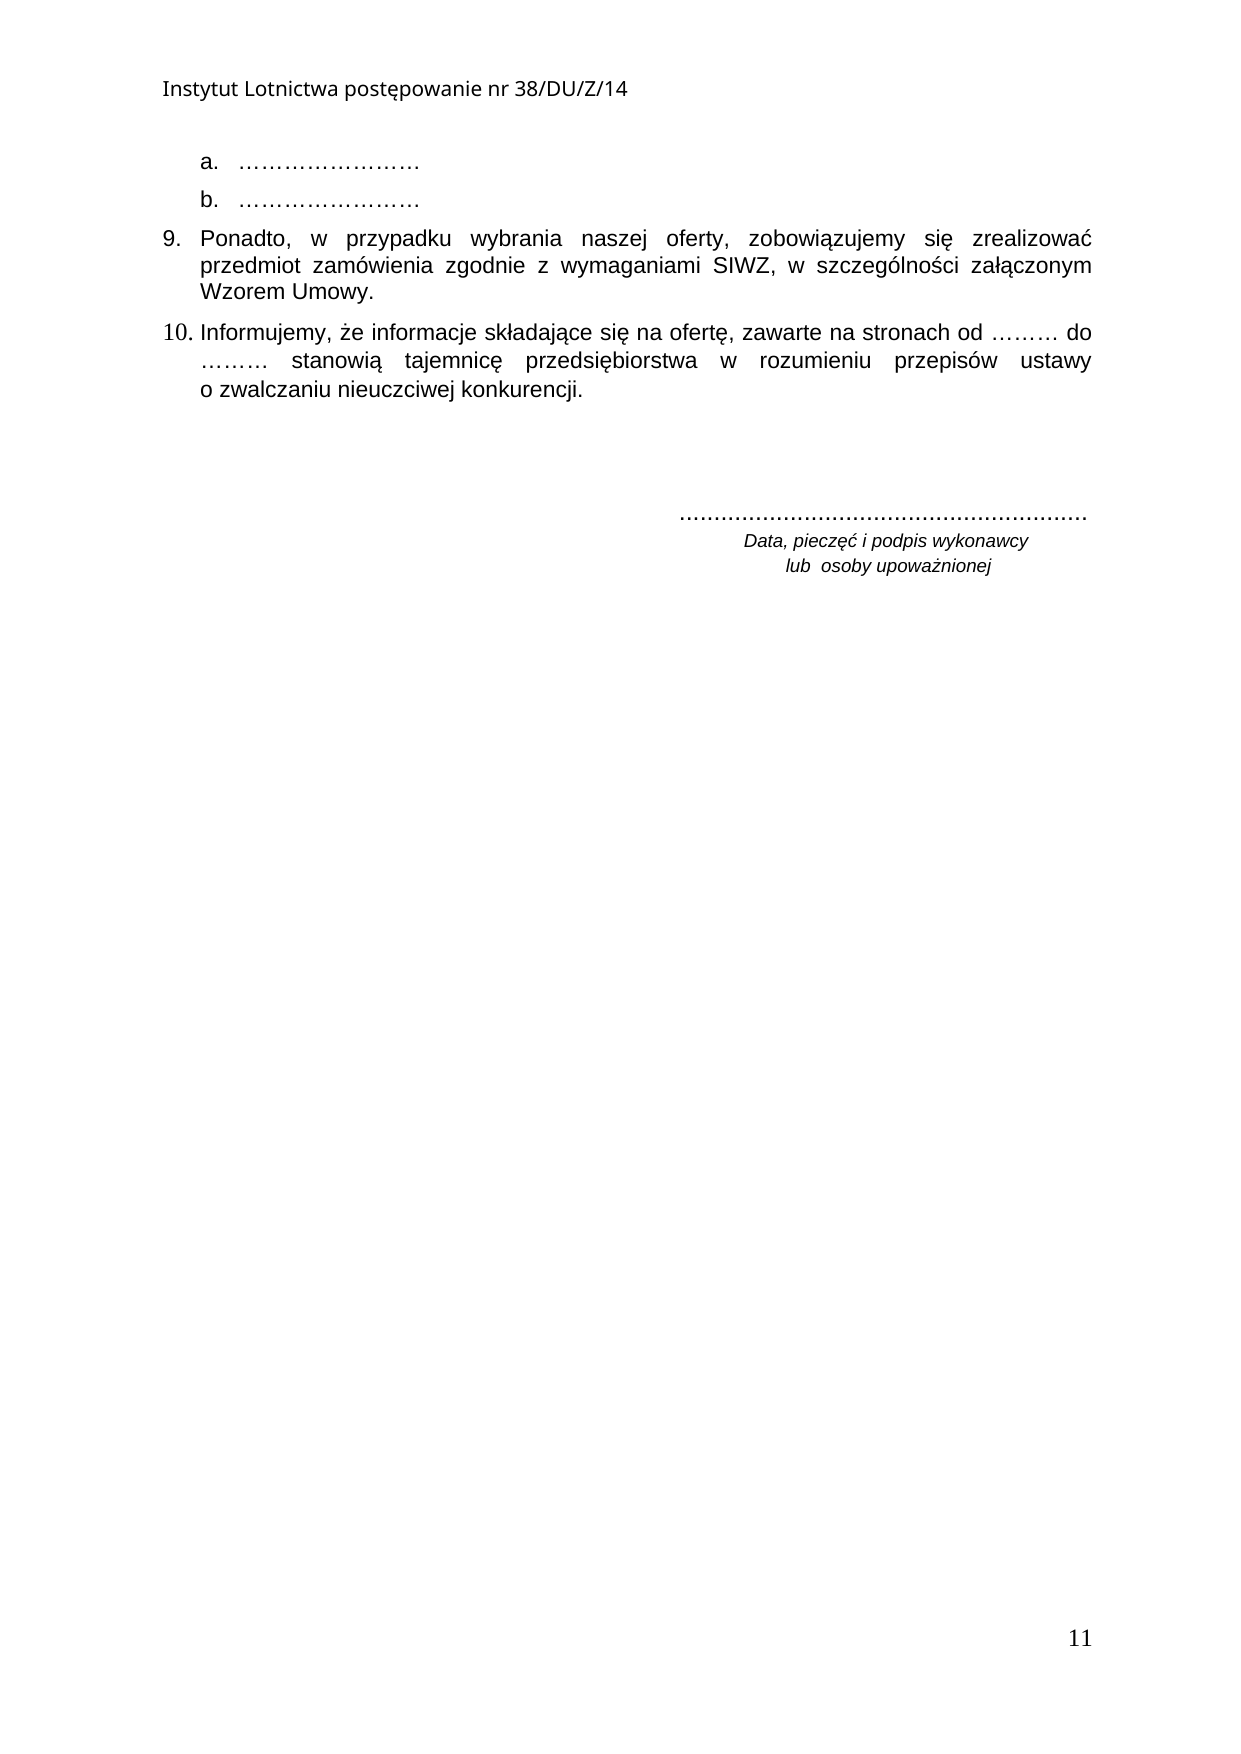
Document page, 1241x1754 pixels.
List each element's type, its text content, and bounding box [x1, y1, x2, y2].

text Data, pieczęć i podpis wykonawcy lub osoby upoważnionej [679, 529, 1093, 576]
list Informujemy, że informacje składające się na ofertę, zawarte na stronach od ……… do ……… stanowią tajemnicę przedsiębiorstwa w rozumieniu przepisów ustawy o zwalczaniu nieuczciwej konkurencji. [162, 317, 1093, 403]
list Ponadto, w przypadku wybrania naszej oferty, zobowiązujemy się zrealizować przedmiot zamówienia zgodnie z wymaganiami SIWZ, w szczególności załączonym Wzorem Umowy. [162, 225, 1093, 304]
text ........................................................... [679, 497, 1093, 525]
list …………………… [200, 186, 1093, 213]
list …………………… [200, 148, 1093, 174]
